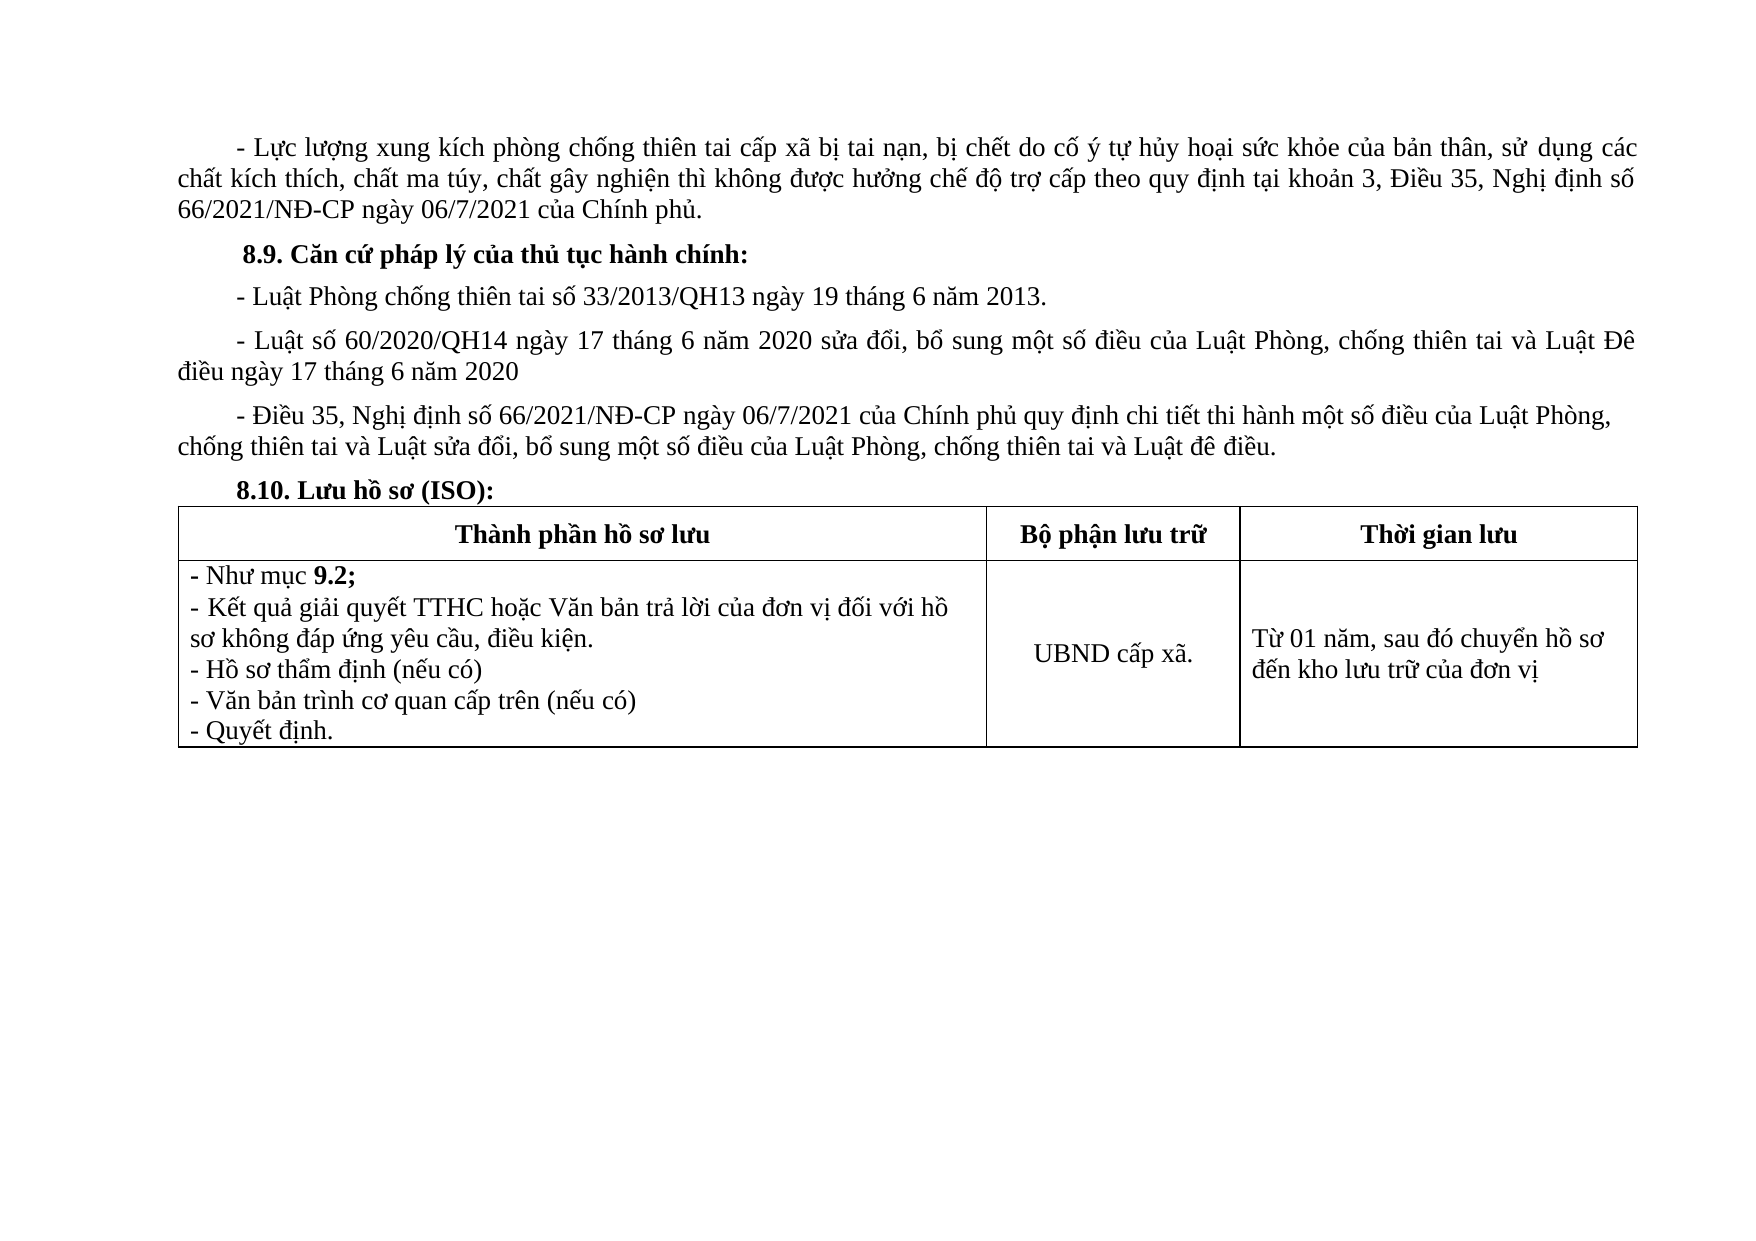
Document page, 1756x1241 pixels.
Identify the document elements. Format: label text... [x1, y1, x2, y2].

list Luật số 60/2020/QH14 ngày 17 tháng 6 năm 2020 sửa đổi, bổ sung một số điều của Luật Phòng, chống thiên tai và Luật Đê điều ngày 17 tháng 6 năm 2020 [177, 324, 1637, 386]
table_cell Như mục 9.2; Kết quả giải quyết TTHC hoặc Văn bản trả lời của đơn vị đối với hồ sơ không đáp ứng yêu cầu, điều kiện. Hồ sơ thẩm định (nếu có) Văn bản trình cơ quan cấp trên (nếu có) Quyết định. [179, 561, 986, 746]
table_header Thành phần hồ sơ lưu [179, 507, 986, 559]
table_cell Từ 01 năm, sau đó chuyển hồ sơ đến kho lưu trữ của đơn vị [1241, 561, 1637, 746]
list Luật Phòng chống thiên tai số 33/2013/QH13 ngày 19 tháng 6 năm 2013. [236, 280, 1745, 312]
subtitle Lưu hồ sơ (ISO): [236, 474, 1745, 506]
list Lực lượng xung kích phòng chống thiên tai cấp xã bị tai nạn, bị chết do cố ý tự hủy hoại sức khỏe của bản thân, sử dụng các chất kích thích, chất ma túy, chất gây nghiện thì không được hưởng chế độ trợ cấp theo quy định tại khoản 3, Điều 35, Nghị định số 66/2021/NĐ-CP ngày 06/7/2021 của Chính phủ. [177, 131, 1637, 224]
table_header Thời gian lưu [1241, 507, 1637, 559]
list Điều 35, Nghị định số 66/2021/NĐ-CP ngày 06/7/2021 của Chính phủ quy định chi tiết thi hành một số điều của Luật Phòng, chống thiên tai và Luật sửa đổi, bổ sung một số điều của Luật Phòng, chống thiên tai và Luật đê điều. [177, 399, 1613, 461]
table_cell UBND cấp xã. [987, 561, 1239, 746]
table_header Bộ phận lưu trữ [987, 507, 1239, 559]
subtitle Căn cứ pháp lý của thủ tục hành chính: [242, 238, 1745, 269]
